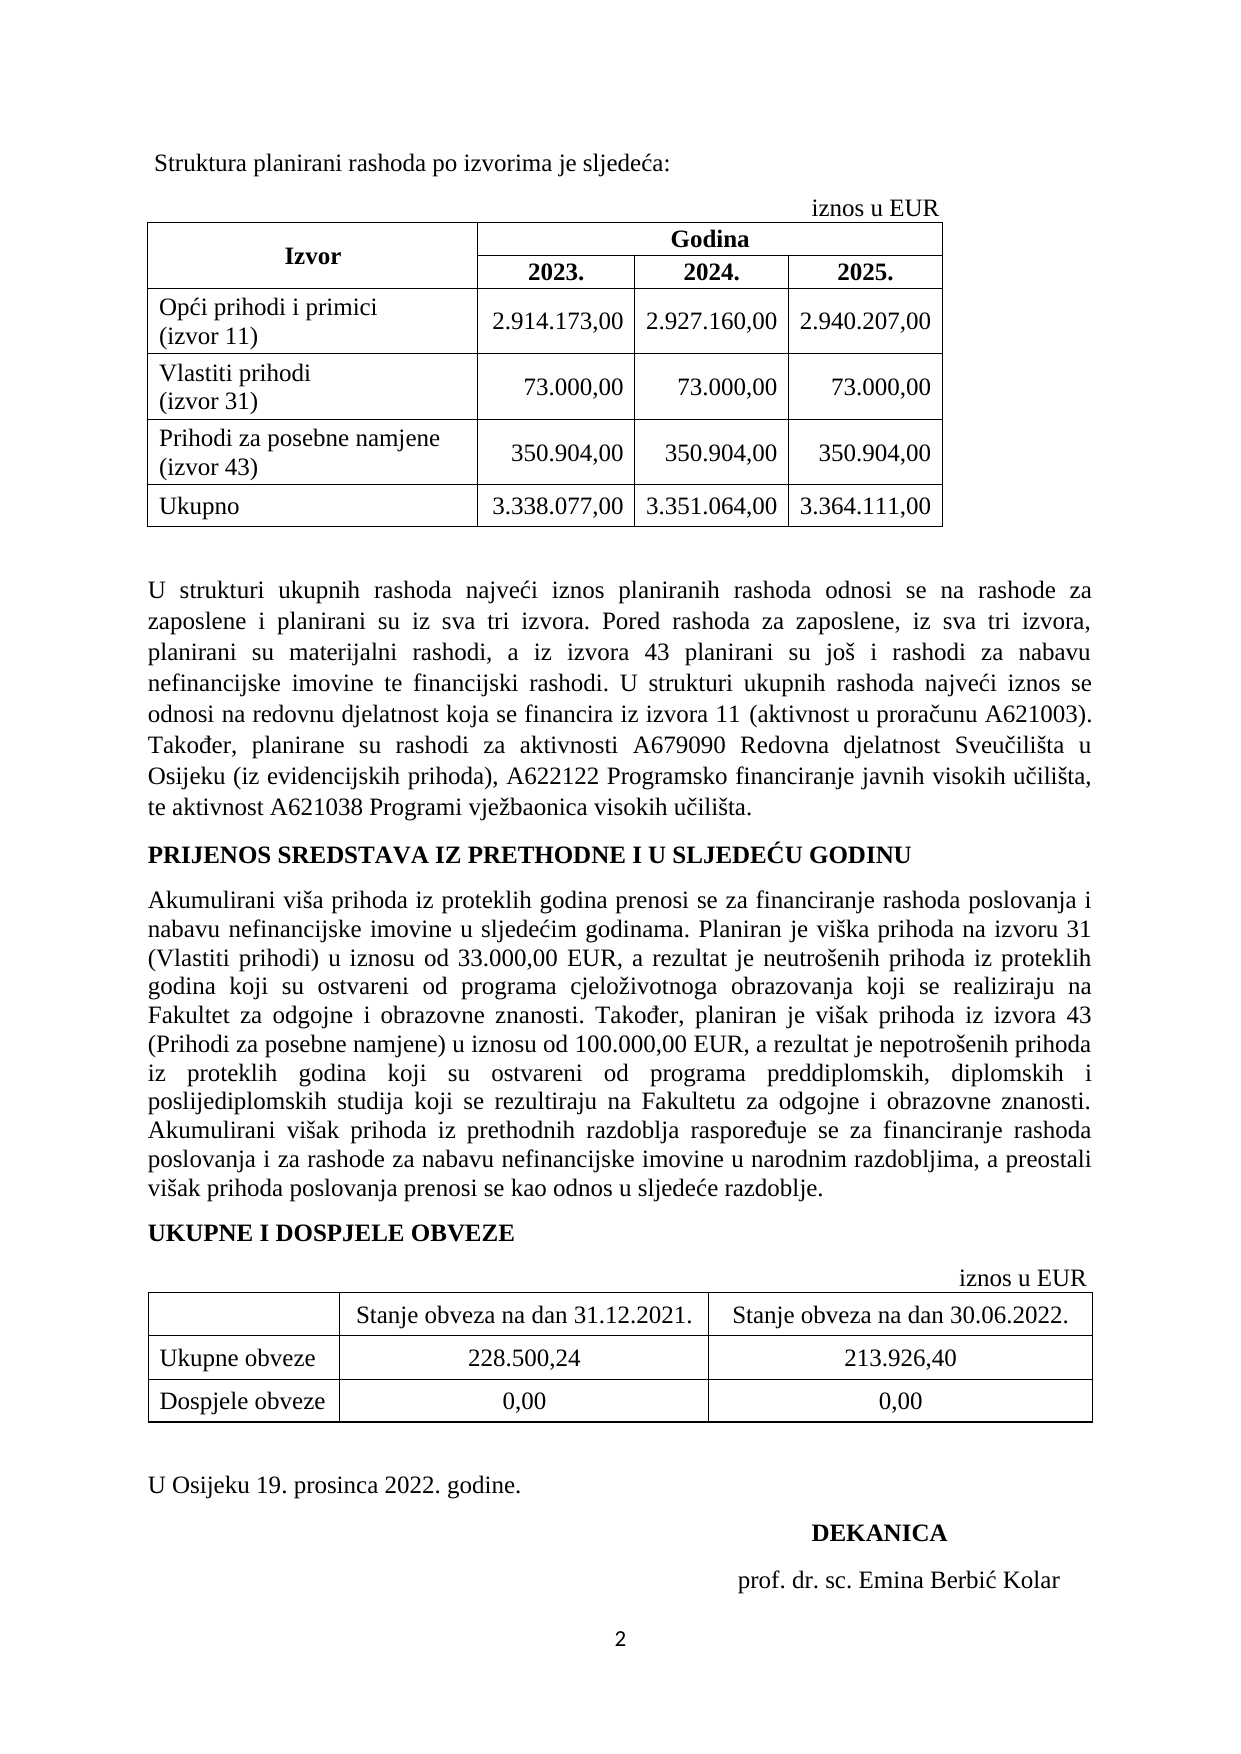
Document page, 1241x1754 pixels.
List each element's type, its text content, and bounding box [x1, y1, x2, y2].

text DEKANICA [811, 1518, 1093, 1547]
table_cell Dospjele obveze [149, 1380, 339, 1421]
table_cell 73.000,00 [478, 354, 634, 419]
table_cell Ukupno [148, 485, 477, 526]
table_cell 3.351.064,00 [635, 485, 788, 526]
table_cell 73.000,00 [635, 354, 788, 419]
table_cell 2025. [789, 256, 942, 287]
text Akumulirani viša prihoda iz proteklih godina prenosi se za financiranje rashoda poslovanja i nabavu nefinancijske imovine u sljedećim godinama. Planiran je viška prihoda na izvoru 31 (Vlastiti prihodi) u iznosu od 33.000,00 EUR, a rezultat je neutrošenih prihoda iz proteklih godina koji su ostvareni od programa cjeloživotnoga obrazovanja koji se realiziraju na Fakultet za odgojne i obrazovne znanosti. Također, planiran je višak prihoda iz izvora 43 (Prihodi za posebne namjene) u iznosu od 100.000,00 EUR, a rezultat je nepotrošenih prihoda iz proteklih godina koji su ostvareni od programa preddiplomskih, diplomskih i poslijediplomskih studija koji se rezultiraju na Fakultetu za odgojne i obrazovne znanosti. Akumulirani višak prihoda iz prethodnih razdoblja raspoređuje se za financiranje rashoda poslovanja i za rashode za nabavu nefinancijske imovine u narodnim razdobljima, a preostali višak prihoda poslovanja prenosi se kao odnos u sljedeće razdoblje. [148, 885, 1093, 1201]
table_cell 2.914.173,00 [478, 289, 634, 353]
table_cell 3.364.111,00 [789, 485, 942, 526]
text iznos u EUR [148, 1263, 1093, 1292]
table_header Stanje obveza na dan 30.06.2022. [709, 1293, 1092, 1335]
table_cell 0,00 [340, 1380, 708, 1421]
table_cell 2.927.160,00 [635, 289, 788, 353]
table_cell Opći prihodi i primici (izvor 11) [148, 289, 477, 353]
table_cell 73.000,00 [789, 354, 942, 419]
text UKUPNE I DOSPJELE OBVEZE [148, 1218, 1093, 1247]
table_cell 228.500,24 [340, 1336, 708, 1379]
table_cell 350.904,00 [635, 420, 788, 484]
table_header Izvor [148, 223, 477, 287]
table_cell 350.904,00 [789, 420, 942, 484]
table_cell 2024. [635, 256, 788, 287]
table_cell 0,00 [709, 1380, 1092, 1421]
table_cell 3.338.077,00 [478, 485, 634, 526]
table_cell 2023. [478, 256, 634, 287]
text U Osijeku 19. prosinca 2022. godine. [148, 1470, 1093, 1499]
text U strukturi ukupnih rashoda najveći iznos planiranih rashoda odnosi se na rashode za zaposlene i planirani su iz sva tri izvora. Pored rashoda za zaposlene, iz sva tri izvora, planirani su materijalni rashodi, a iz izvora 43 planirani su još i rashodi za nabavu nefinancijske imovine te financijski rashodi. U strukturi ukupnih rashoda najveći iznos se odnosi na redovnu djelatnost koja se financira iz izvora 11 (aktivnost u proračunu A621003). Također, planirane su rashodi za aktivnosti A679090 Redovna djelatnost Sveučilišta u Osijeku (iz evidencijskih prihoda), A622122 Programsko financiranje javnih visokih učilišta, te aktivnost A621038 Programi vježbaonica visokih učilišta. [148, 575, 1093, 821]
table_cell 2.940.207,00 [789, 289, 942, 353]
table_cell 350.904,00 [478, 420, 634, 484]
text Struktura planirani rashoda po izvorima je sljedeća: [148, 148, 1093, 176]
table_header Godina [478, 223, 942, 254]
table_cell Prihodi za posebne namjene (izvor 43) [148, 420, 477, 484]
table_cell Vlastiti prihodi (izvor 31) [148, 354, 477, 419]
text PRIJENOS SREDSTAVA IZ PRETHODNE I U SLJEDEĆU GODINU [148, 840, 1093, 868]
text prof. dr. sc. Emina Berbić Kolar [664, 1566, 1093, 1594]
table_cell Ukupne obveze [149, 1336, 339, 1379]
text iznos u EUR [148, 193, 1093, 222]
table_header [149, 1293, 339, 1335]
table_header Stanje obveza na dan 31.12.2021. [340, 1293, 708, 1335]
table_cell 213.926,40 [709, 1336, 1092, 1379]
